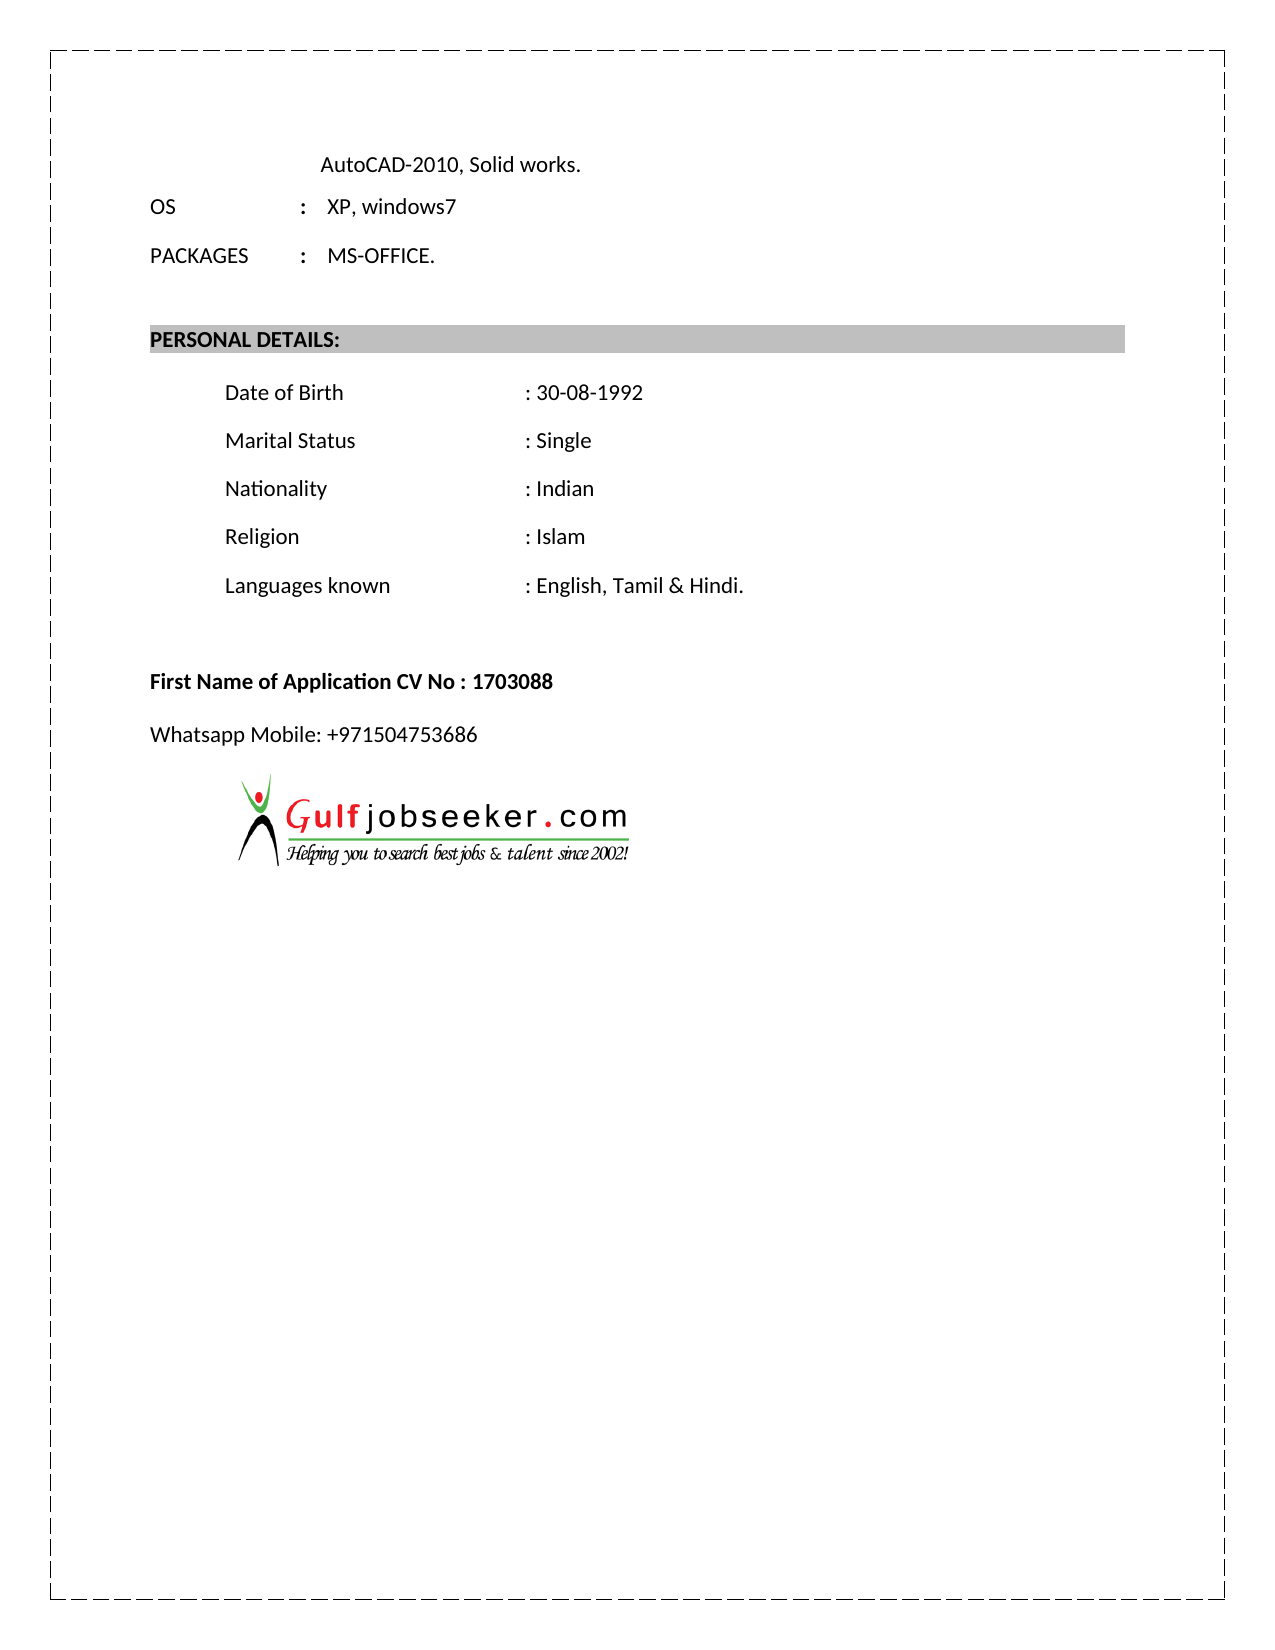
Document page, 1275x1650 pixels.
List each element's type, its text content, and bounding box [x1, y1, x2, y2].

text Religion : Islam [225, 522, 1178, 551]
text Nationality : Indian [225, 474, 1178, 502]
text PACKAGES : MS-OFFICE. [150, 241, 1125, 269]
text AutoCAD-2010, Solid works. [300, 150, 1125, 178]
text Languages known : English, Tamil & Hindi. [225, 571, 1178, 599]
text First Name of Application CV No : 1703088 [150, 667, 1125, 695]
picture [225, 773, 653, 869]
text Date of Birth : 30-08-1992 [225, 378, 1178, 406]
text OS : XP, windows7 [150, 192, 1125, 220]
text Whatsapp Mobile: +971504753686 [150, 720, 1125, 748]
text Marital Status : Single [225, 426, 1178, 454]
text PERSONAL DETAILS: [150, 325, 1125, 353]
